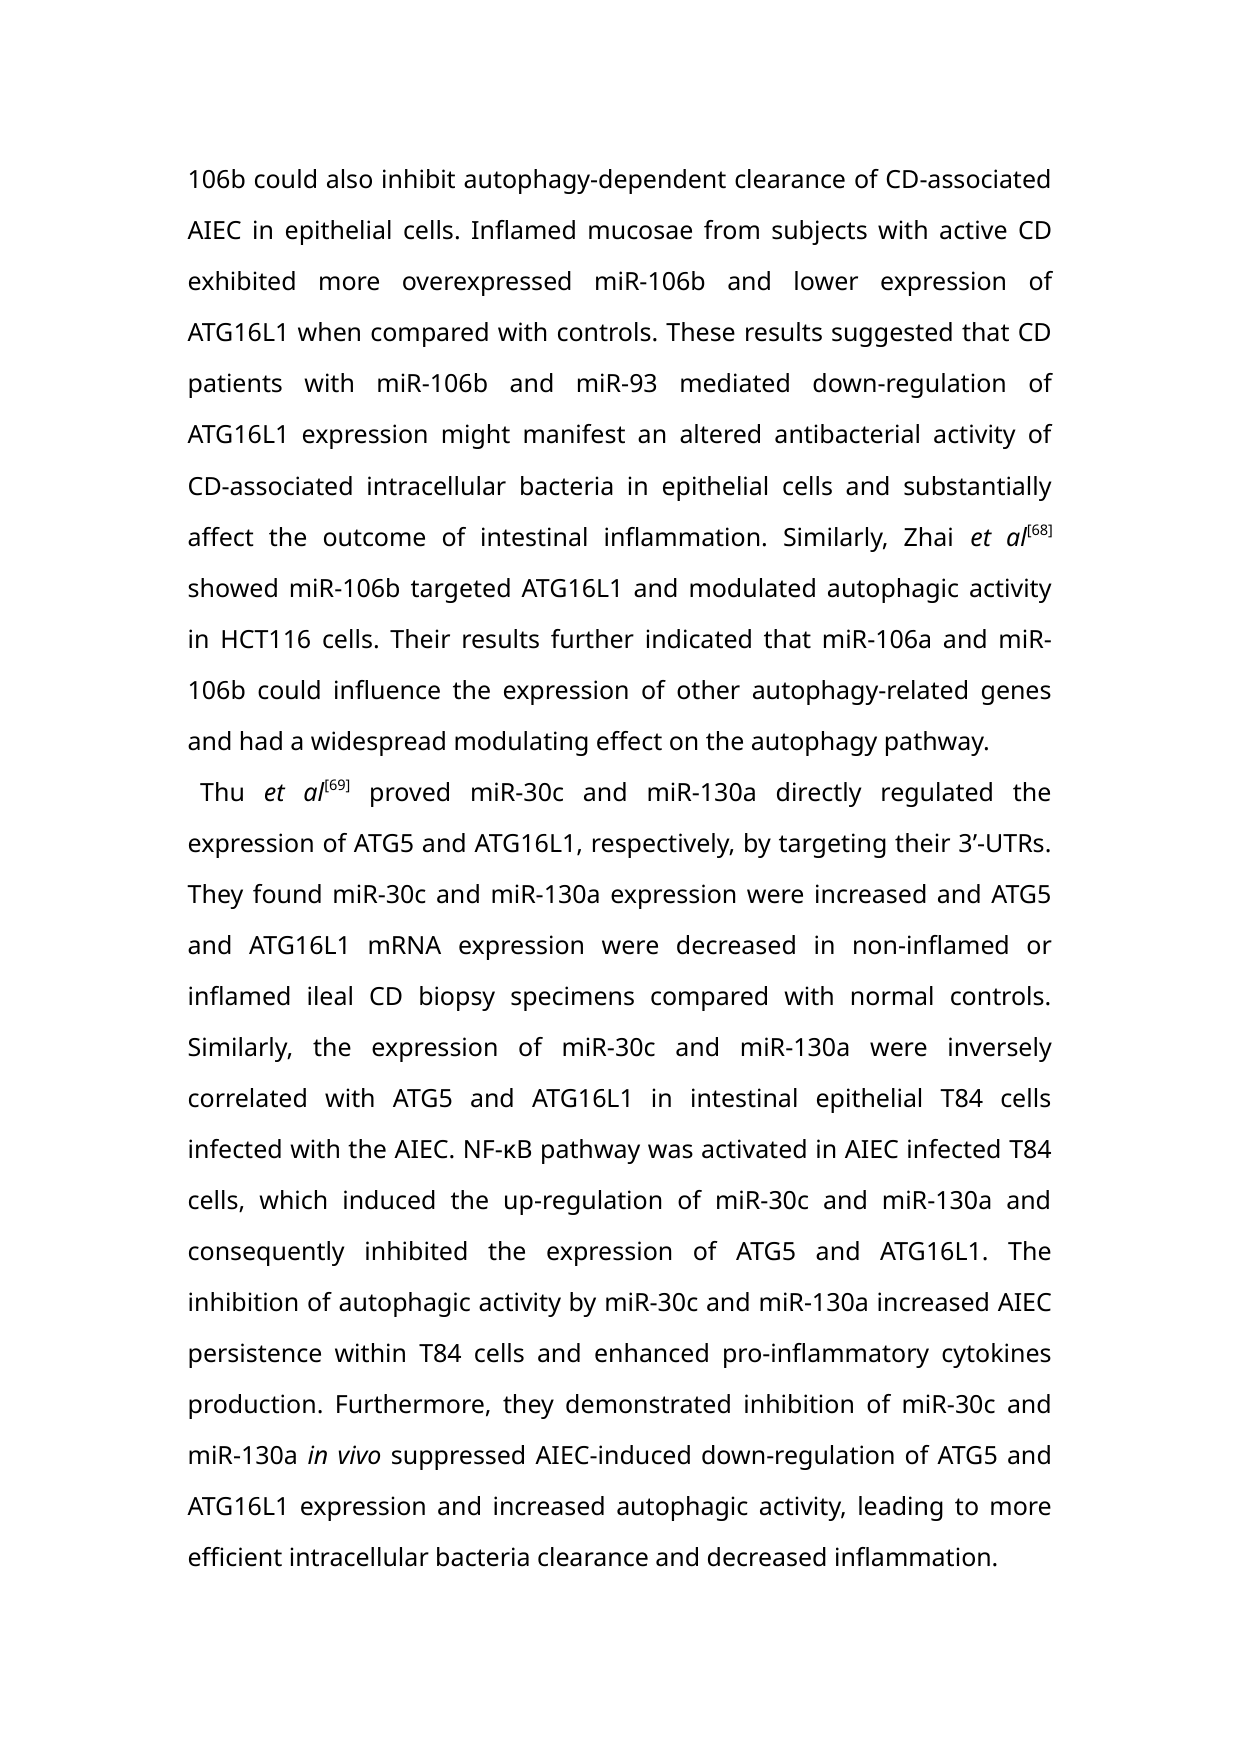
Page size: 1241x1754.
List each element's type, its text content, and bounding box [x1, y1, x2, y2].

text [187, 162, 1053, 757]
text Thu et al[69] proved miR-30c and miR-130a directly regulated the expression of ATG5 and ATG16L1, respectively, by targeting their 3’-UTRs. They found miR-30c and miR-130a expression were increased and ATG5 and ATG16L1 mRNA expression were decreased in non-inflamed or inflamed ileal CD biopsy specimens compared with normal controls. Similarly, the expression of miR-30c and miR-130a were inversely correlated with ATG5 and ATG16L1 in intestinal epithelial T84 cells infected with the AIEC. NF-κB pathway was activated in AIEC infected T84 cells, which induced the up-regulation of miR-30c and miR-130a and consequently inhibited the expression of ATG5 and ATG16L1. The inhibition of autophagic activity by miR-30c and miR-130a increased AIEC persistence within T84 cells and enhanced pro-inflammatory cytokines production. Furthermore, they demonstrated inhibition of miR-30c and miR-130a in vivo suppressed AIEC-induced down-regulation of ATG5 and ATG16L1 expression and increased autophagic activity, leading to more efficient intracellular bacteria clearance and decreased inflammation. [187, 774, 1053, 1574]
